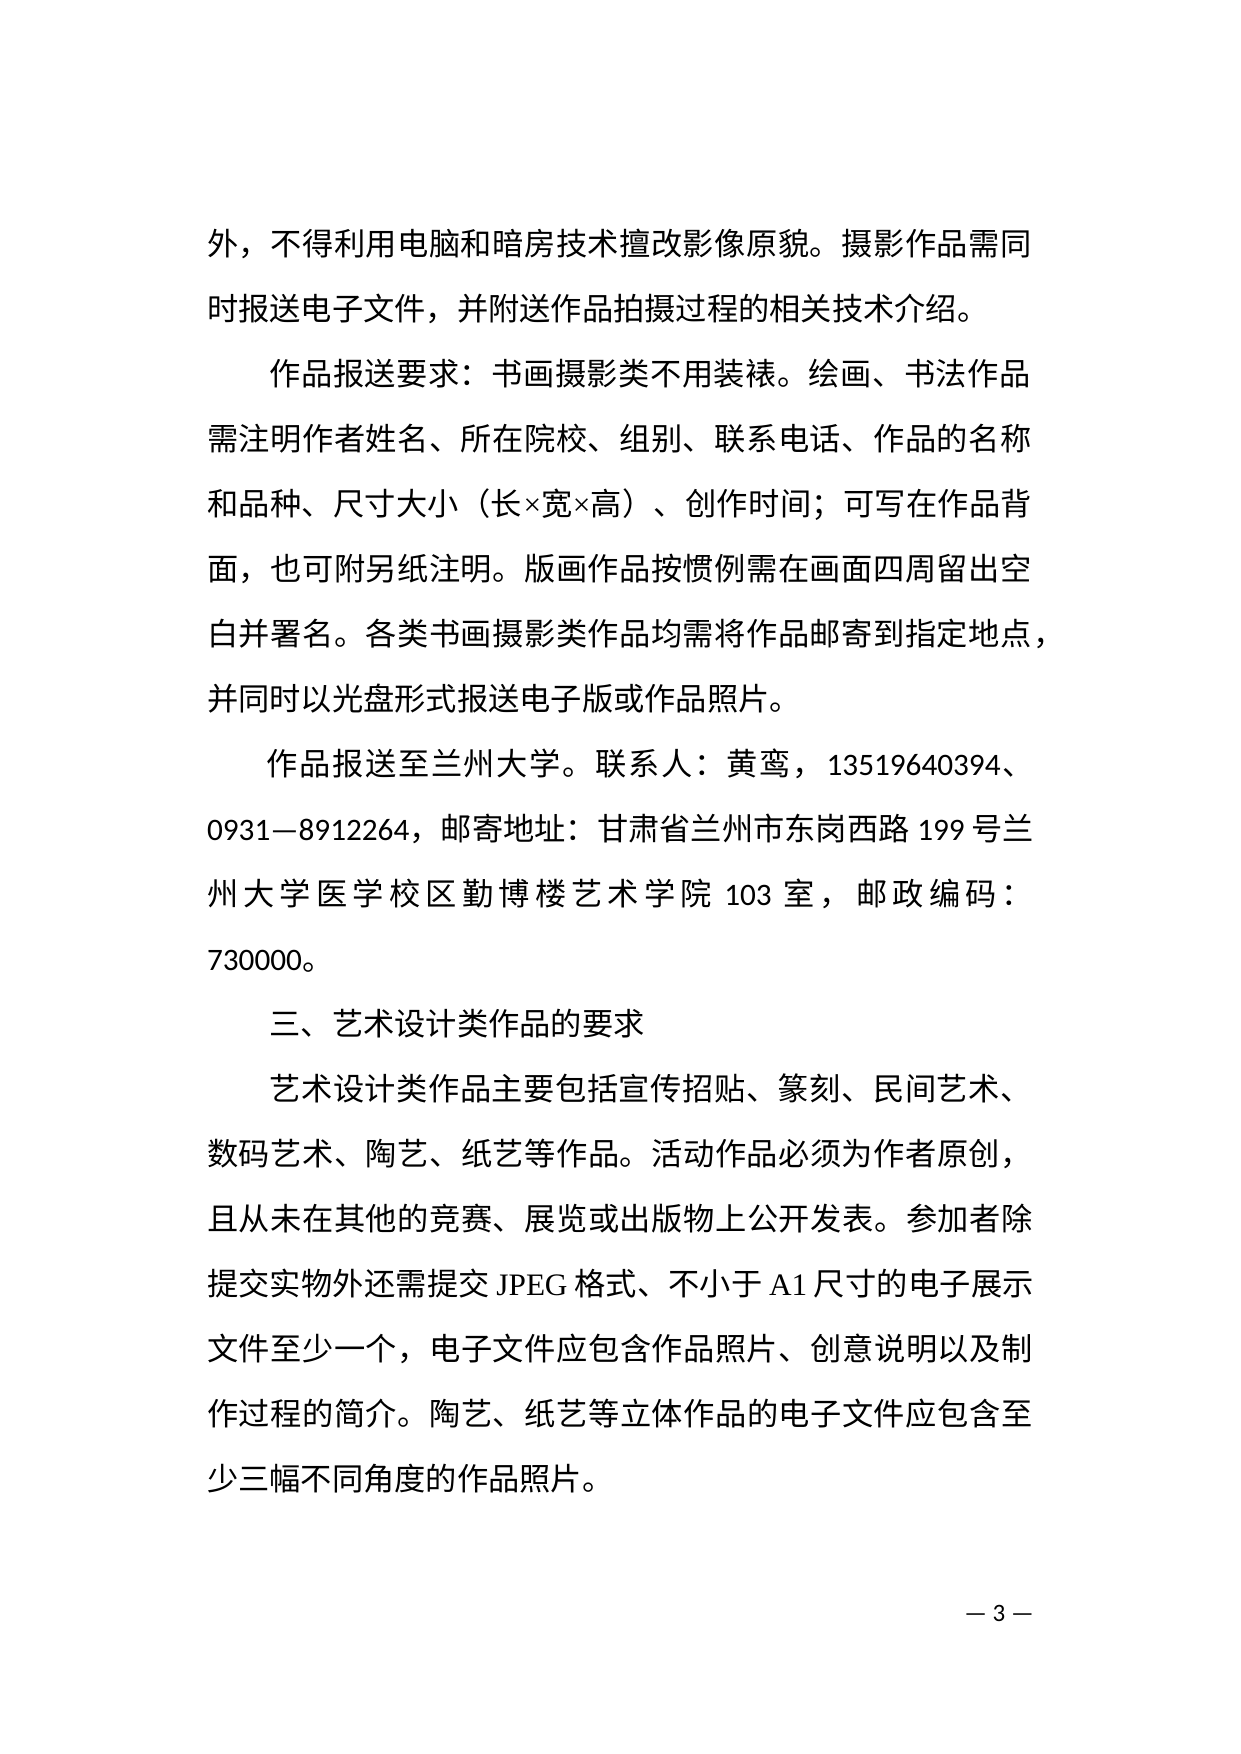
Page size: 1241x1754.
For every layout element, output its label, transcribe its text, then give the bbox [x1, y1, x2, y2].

text 三、艺术设计类作品的要求 [207, 989, 1033, 1054]
text 艺术设计类作品主要包括宣传招贴、篆刻、民间艺术、数码艺术、陶艺、纸艺等作品。活动作品必须为作者原创，且从未在其他的竞赛、展览或出版物上公开发表。参加者除提交实物外还需提交JPEG格式、不小于A1尺寸的电子展示文件至少一个，电子文件应包含作品照片、创意说明以及制作过程的简介。陶艺、纸艺等立体作品的电子文件应包含至少三幅不同角度的作品照片。 [207, 1054, 1033, 1509]
text 作品报送至兰州大学。联系人：黄鸾，13519640394、 0931—8912264，邮寄地址：甘肃省兰州市东岗西路199号兰州大学医学校区勤博楼艺术学院103室，邮政编码：730000。 [207, 729, 1033, 989]
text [207, 209, 1033, 339]
text 作品报送要求：书画摄影类不用装裱。绘画、书法作品需注明作者姓名、所在院校、组别、联系电话、作品的名称和品种、尺寸大小（长×宽×高）、创作时间；可写在作品背面，也可附另纸注明。版画作品按惯例需在画面四周留出空白并署名。各类书画摄影类作品均需将作品邮寄到指定地点，并同时以光盘形式报送电子版或作品照片。 [207, 339, 1033, 729]
